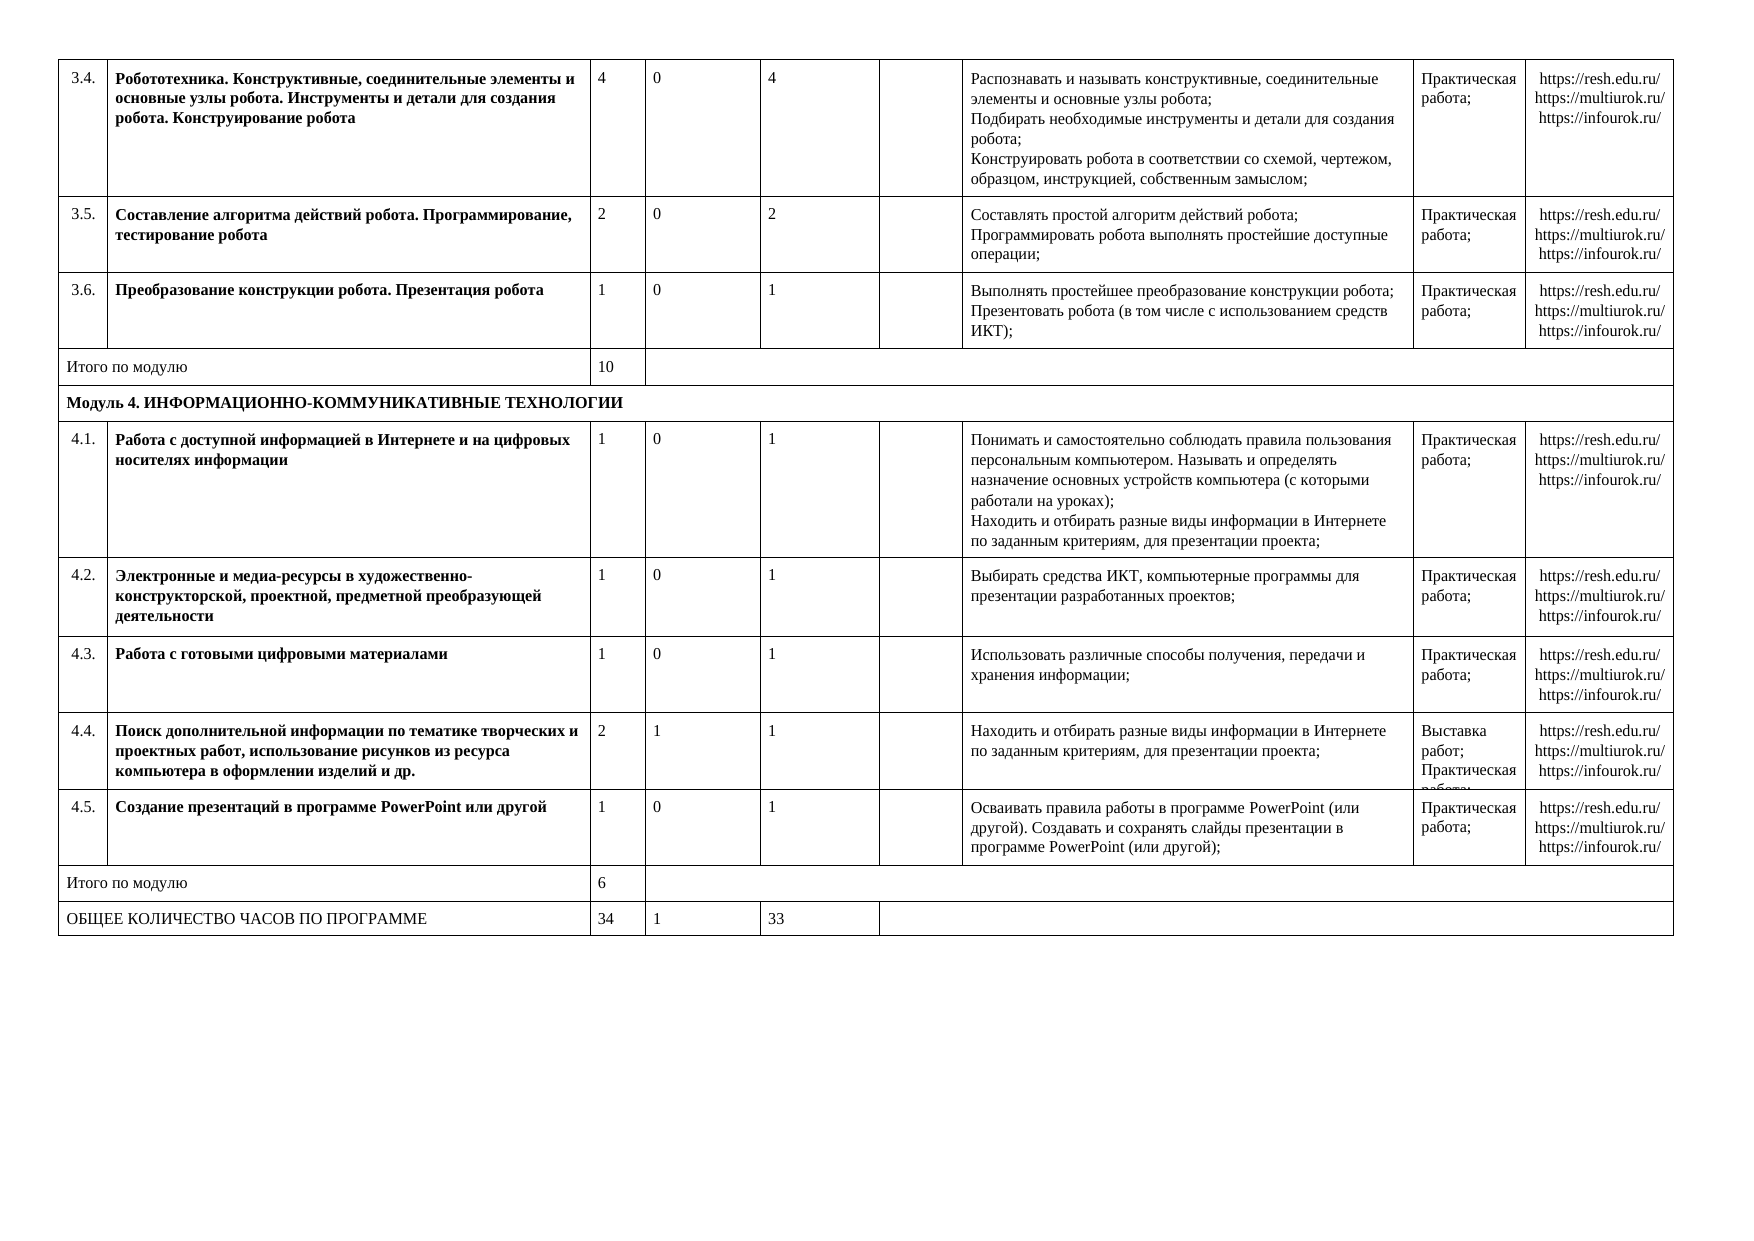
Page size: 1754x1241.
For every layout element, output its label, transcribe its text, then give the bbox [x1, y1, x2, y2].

table_cell 1 [591, 273, 645, 348]
table_cell 0 [646, 558, 760, 636]
table_cell 1 [761, 637, 879, 712]
table_header https://resh.edu.ru/ https://multiurok.ru/ https://infourok.ru/ [1526, 60, 1673, 196]
table_cell 1 [761, 558, 879, 636]
table_cell 4.2. [59, 558, 107, 636]
table_cell 1 [591, 790, 645, 865]
table_cell 1 [646, 713, 760, 788]
table_cell https://resh.edu.ru/ https://multiurok.ru/ https://infourok.ru/ [1526, 197, 1673, 272]
table_cell 2 [761, 197, 879, 272]
table_cell 10 [591, 349, 645, 384]
table_cell Выбирать средства ИКТ, компьютерные программы для презентации разработанных проектов; [963, 558, 1413, 636]
table_cell 1 [761, 273, 879, 348]
table_cell Практическая работа; [1414, 790, 1525, 865]
table_cell 0 [646, 197, 760, 272]
table_cell [880, 197, 962, 272]
table_cell 2 [591, 197, 645, 272]
table_cell Итого по модулю [59, 866, 590, 901]
table_cell 1 [761, 422, 879, 557]
table_cell 4.5. [59, 790, 107, 865]
table_cell Находить и отбирать разные виды информации в Интернете по заданным критериям, для презентации проекта; [963, 713, 1413, 788]
table_cell 1 [761, 713, 879, 788]
table_cell Практическая работа; [1414, 558, 1525, 636]
table_cell 0 [646, 273, 760, 348]
table_header [880, 60, 962, 196]
table_cell [880, 637, 962, 712]
table_cell Практическая работа; [1414, 197, 1525, 272]
table_cell 2 [591, 713, 645, 788]
table_cell https://resh.edu.ru/ https://multiurok.ru/ https://infourok.ru/ [1526, 713, 1673, 788]
table_cell https://resh.edu.ru/ https://multiurok.ru/ https://infourok.ru/ [1526, 558, 1673, 636]
table_cell [880, 422, 962, 557]
table_cell Работа с доступной информацией в Интернете и на цифровых носителях информации [108, 422, 590, 557]
table_cell [880, 558, 962, 636]
table_header Практическая работа; [1414, 60, 1525, 196]
table_cell Итого по модулю [59, 349, 590, 384]
table_cell 1 [761, 790, 879, 865]
table_cell [880, 902, 1673, 935]
table_header 4 [591, 60, 645, 196]
table_cell Выполнять простейшее преобразование конструкции робота; Презентовать робота (в том числе с использованием средств ИКТ); [963, 273, 1413, 348]
table_cell 0 [646, 637, 760, 712]
table_cell https://resh.edu.ru/ https://multiurok.ru/ https://infourok.ru/ [1526, 273, 1673, 348]
table_header 4 [761, 60, 879, 196]
table_cell 4.1. [59, 422, 107, 557]
table_cell https://resh.edu.ru/ https://multiurok.ru/ https://infourok.ru/ [1526, 790, 1673, 865]
table_cell [646, 866, 1673, 901]
table_header 0 [646, 60, 760, 196]
table_cell 4.3. [59, 637, 107, 712]
table_cell 1 [591, 422, 645, 557]
table_cell 34 [591, 902, 645, 935]
table_cell Использовать различные способы получения, передачи и хранения информации; [963, 637, 1413, 712]
table_cell Создание презентаций в программе PowerPoint или другой [108, 790, 590, 865]
table_cell Модуль 4. ИНФОРМАЦИОННО-КОММУНИКАТИВНЫЕ ТЕХНОЛОГИИ [59, 386, 1673, 421]
table_cell 3.6. [59, 273, 107, 348]
table_cell 1 [646, 902, 760, 935]
table_cell 3.5. [59, 197, 107, 272]
table_cell 6 [591, 866, 645, 901]
table_cell Составление алгоритма действий робота. Программирование, тестирование робота [108, 197, 590, 272]
table_cell [880, 273, 962, 348]
table_cell [646, 349, 1673, 384]
table_cell 0 [646, 790, 760, 865]
table_header 3.4. [59, 60, 107, 196]
table_cell 0 [646, 422, 760, 557]
table_cell Поиск дополнительной информации по тематике творческих и проектных работ, использование рисунков из ресурса компьютера в оформлении изделий и др. [108, 713, 590, 788]
table_cell https://resh.edu.ru/ https://multiurok.ru/ https://infourok.ru/ [1526, 637, 1673, 712]
table_cell 1 [591, 558, 645, 636]
table_cell Понимать и самостоятельно соблюдать правила пользования персональным компьютером. Называть и определять назначение основных устройств компьютера (с которыми работали на уроках); Находить и отбирать разные виды информации в Интернете по заданным критериям, для презентации проекта; [963, 422, 1413, 557]
table_cell Практическая работа; [1414, 637, 1525, 712]
table_cell Выставка работ; Практическая работа; [1414, 713, 1525, 788]
table_cell Преобразование конструкции робота. Презентация робота [108, 273, 590, 348]
table_header Распознавать и называть конструктивные, соединительные элементы и основные узлы робота; Подбирать необходимые инструменты и детали для создания робота; Конструировать робота в соответствии со схемой, чертежом, образцом, инструкцией, собственным замыслом; [963, 60, 1413, 196]
table_cell Осваивать правила работы в программе PowerPоint (или другой). Создавать и сохранять слайды презентации в программе PowerPоint (или другой); [963, 790, 1413, 865]
table_cell Электронные и медиа-ресурсы в художественно- конструкторской, проектной, предметной преобразующей деятельности [108, 558, 590, 636]
table_header Робототехника. Конструктивные, соединительные элементы и основные узлы робота. Инструменты и детали для создания робота. Конструирование робота [108, 60, 590, 196]
table_cell Составлять простой алгоритм действий робота; Программировать робота выполнять простейшие доступные операции; [963, 197, 1413, 272]
table_cell 33 [761, 902, 879, 935]
table_cell 4.4. [59, 713, 107, 788]
table_cell [880, 713, 962, 788]
table_cell [880, 790, 962, 865]
table_cell Практическая работа; [1414, 273, 1525, 348]
table_cell https://resh.edu.ru/ https://multiurok.ru/ https://infourok.ru/ [1526, 422, 1673, 557]
table_cell ОБЩЕЕ КОЛИЧЕСТВО ЧАСОВ ПО ПРОГРАММЕ [59, 902, 590, 935]
table_cell Работа с готовыми цифровыми материалами [108, 637, 590, 712]
table_cell Практическая работа; [1414, 422, 1525, 557]
table_cell 1 [591, 637, 645, 712]
